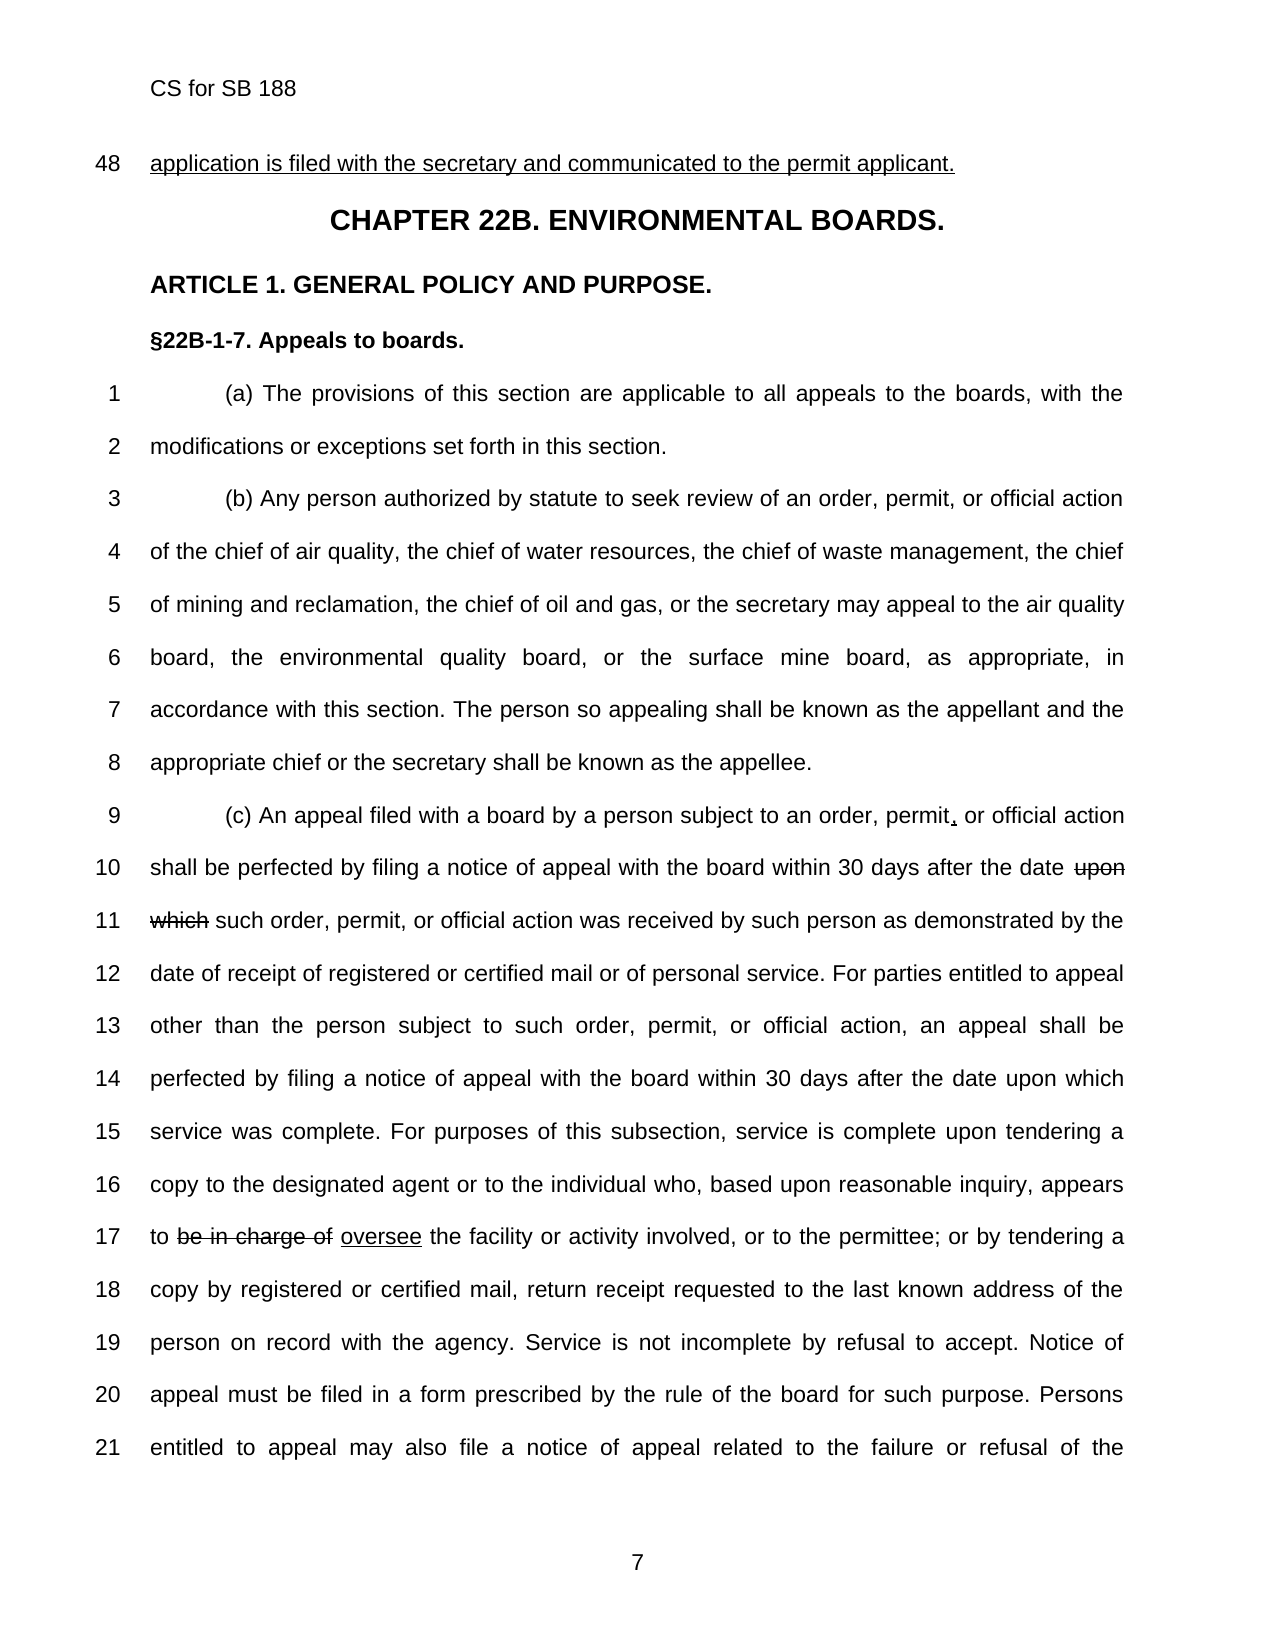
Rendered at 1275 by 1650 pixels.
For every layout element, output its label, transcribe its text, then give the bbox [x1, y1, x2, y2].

subtitle CHAPTER 22B. ENVIRONMENTAL BOARDS. [150, 203, 1125, 236]
text (a) The provisions of this section are applicable to all appeals to the boards, with the modifications or exceptions set forth in this section. [150, 380, 1125, 459]
subtitle §22B-1-7. Appeals to boards. [150, 327, 1125, 354]
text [150, 150, 1125, 176]
subtitle ARTICLE 1. GENERAL POLICY AND PURPOSE. [150, 270, 1125, 298]
text (b) Any person authorized by statute to seek review of an order, permit, or official action of the chief of air quality, the chief of water resources, the chief of waste management, the chief of mining and reclamation, the chief of oil and gas, or the secretary may appeal to the air quality board, the environmental quality board, or the surface mine board, as appropriate, in accordance with this section. The person so appealing shall be known as the appellant and the appropriate chief or the secretary shall be known as the appellee. [150, 485, 1125, 775]
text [150, 802, 1125, 1461]
